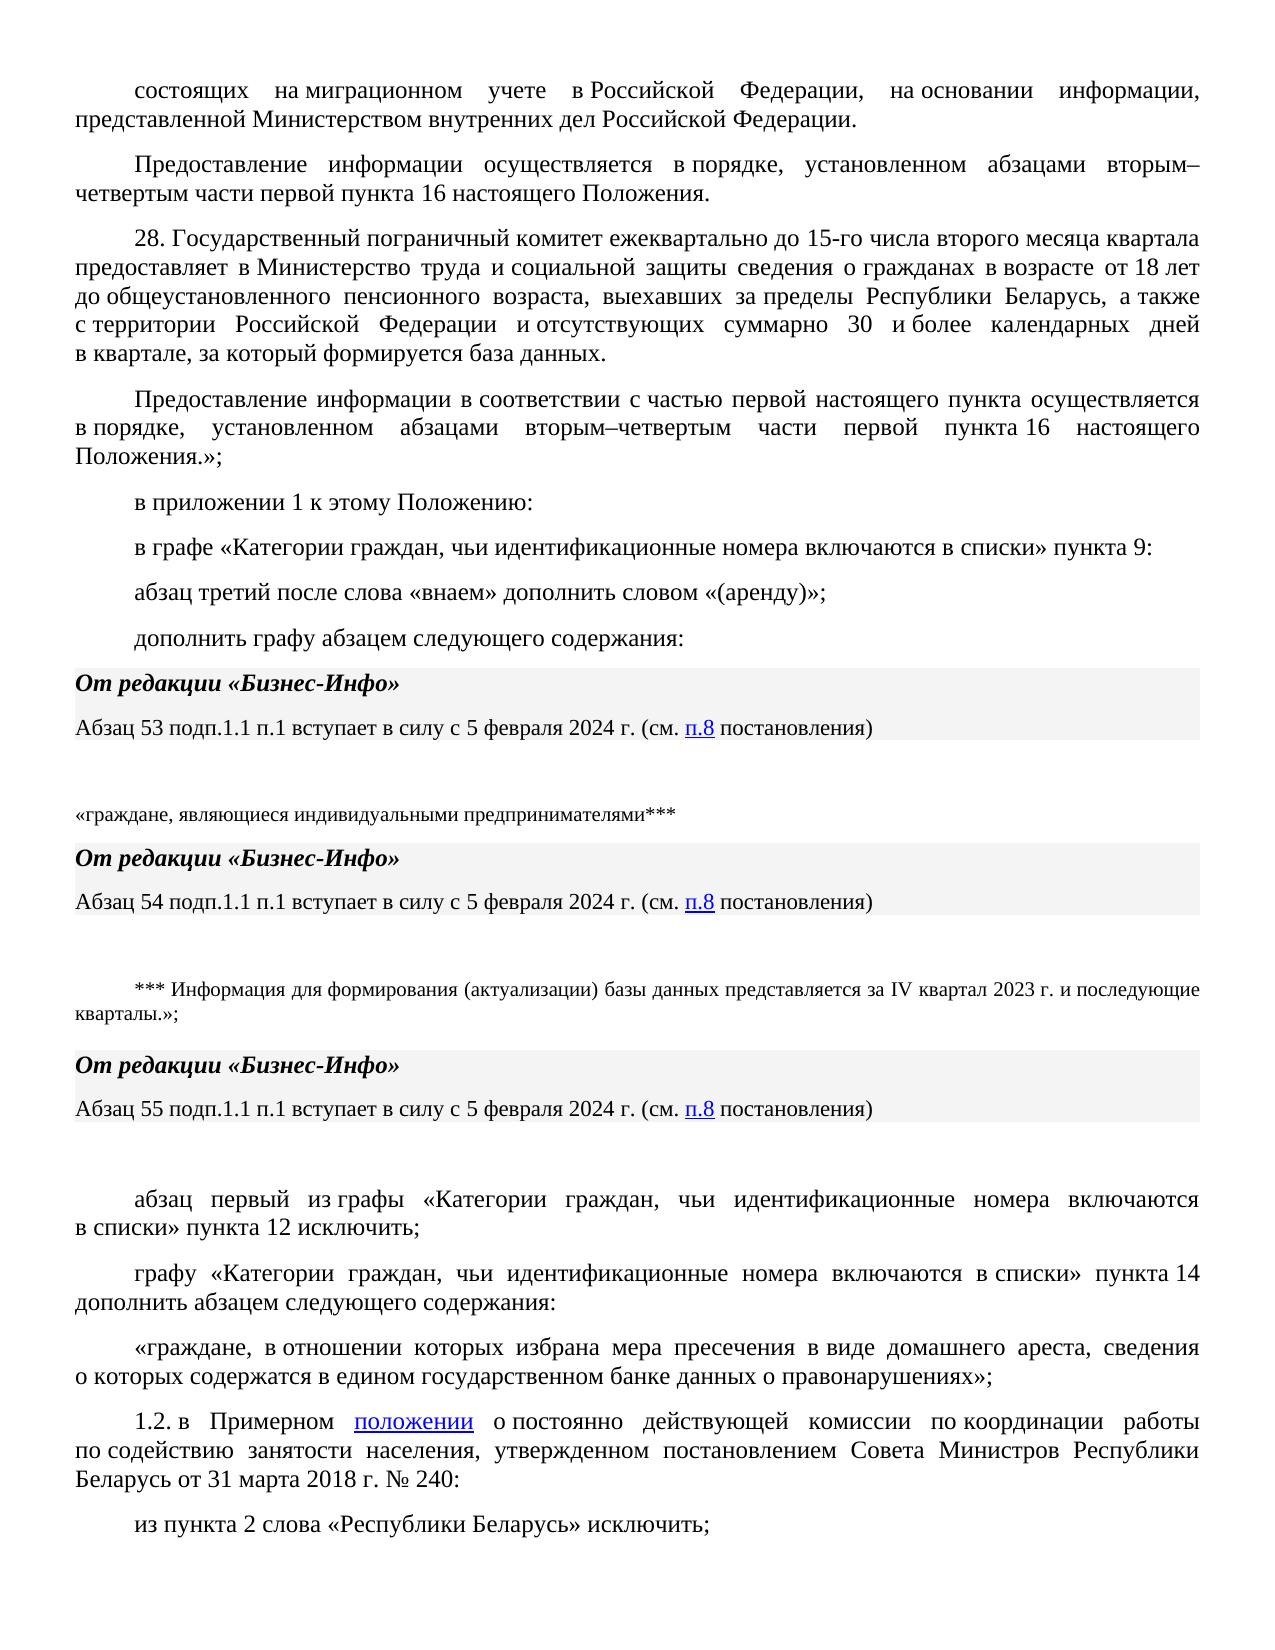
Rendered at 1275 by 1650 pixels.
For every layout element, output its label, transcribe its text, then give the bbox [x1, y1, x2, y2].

text От редакции «Бизнес-Инфо» [75, 668, 1200, 697]
text Абзац 55 подп.1.1 п.1 вступает в силу с 5 февраля 2024 г. (см. п.8 постановления) [75, 1095, 1200, 1122]
text состоящих на миграционном учете в Российской Федерации, на основании информации, представленной Министерством внутренних дел Российской Федерации. [75, 75, 1200, 132]
text абзац первый из графы «Категории граждан, чьи идентификационные номера включаются в списки» пункта 12 исключить; [75, 1184, 1200, 1241]
text 1.2. в Примерном положении о постоянно действующей комиссии по координации работы по содействию занятости населения, утвержденном постановлением Совета Министров Республики Беларусь от 31 марта 2018 г. № 240: [75, 1406, 1200, 1492]
text 28. Государственный пограничный комитет ежеквартально до 15-го числа второго месяца квартала предоставляет в Министерство труда и социальной защиты сведения о гражданах в возрасте от 18 лет до общеустановленного пенсионного возраста, выехавших за пределы Республики Беларусь, а также с территории Российской Федерации и отсутствующих суммарно 30 и более календарных дней в квартале, за который формируется база данных. [75, 223, 1200, 367]
text из пункта 2 слова «Республики Беларусь» исключить; [75, 1509, 1200, 1538]
text От редакции «Бизнес-Инфо» [75, 1050, 1200, 1079]
text Абзац 54 подп.1.1 п.1 вступает в силу с 5 февраля 2024 г. (см. п.8 постановления) [75, 888, 1200, 915]
text дополнить графу абзацем следующего содержания: [75, 623, 1200, 652]
text Предоставление информации осуществляется в порядке, установленном абзацами вторым–четвертым части первой пункта 16 настоящего Положения. [75, 149, 1200, 207]
text «граждане, являющиеся индивидуальными предпринимателями*** [75, 802, 1200, 826]
text абзац третий после слова «внаем» дополнить словом «(аренду)»; [75, 577, 1200, 606]
text От редакции «Бизнес-Инфо» [75, 843, 1200, 872]
text графу «Категории граждан, чьи идентификационные номера включаются в списки» пункта 14 дополнить абзацем следующего содержания: [75, 1258, 1200, 1315]
text «граждане, в отношении которых избрана мера пресечения в виде домашнего ареста, сведения о которых содержатся в едином государственном банке данных о правонарушениях»; [75, 1332, 1200, 1389]
text Абзац 53 подп.1.1 п.1 вступает в силу с 5 февраля 2024 г. (см. п.8 постановления) [75, 714, 1200, 740]
text *** Информация для формирования (актуализации) базы данных представляется за IV квартал 2023 г. и последующие кварталы.»; [75, 977, 1200, 1025]
text в графе «Категории граждан, чьи идентификационные номера включаются в списки» пункта 9: [75, 532, 1200, 561]
text в приложении 1 к этому Положению: [75, 487, 1200, 515]
text Предоставление информации в соответствии с частью первой настоящего пункта осуществляется в порядке, установленном абзацами вторым–четвертым части первой пункта 16 настоящего Положения.»; [75, 384, 1200, 470]
